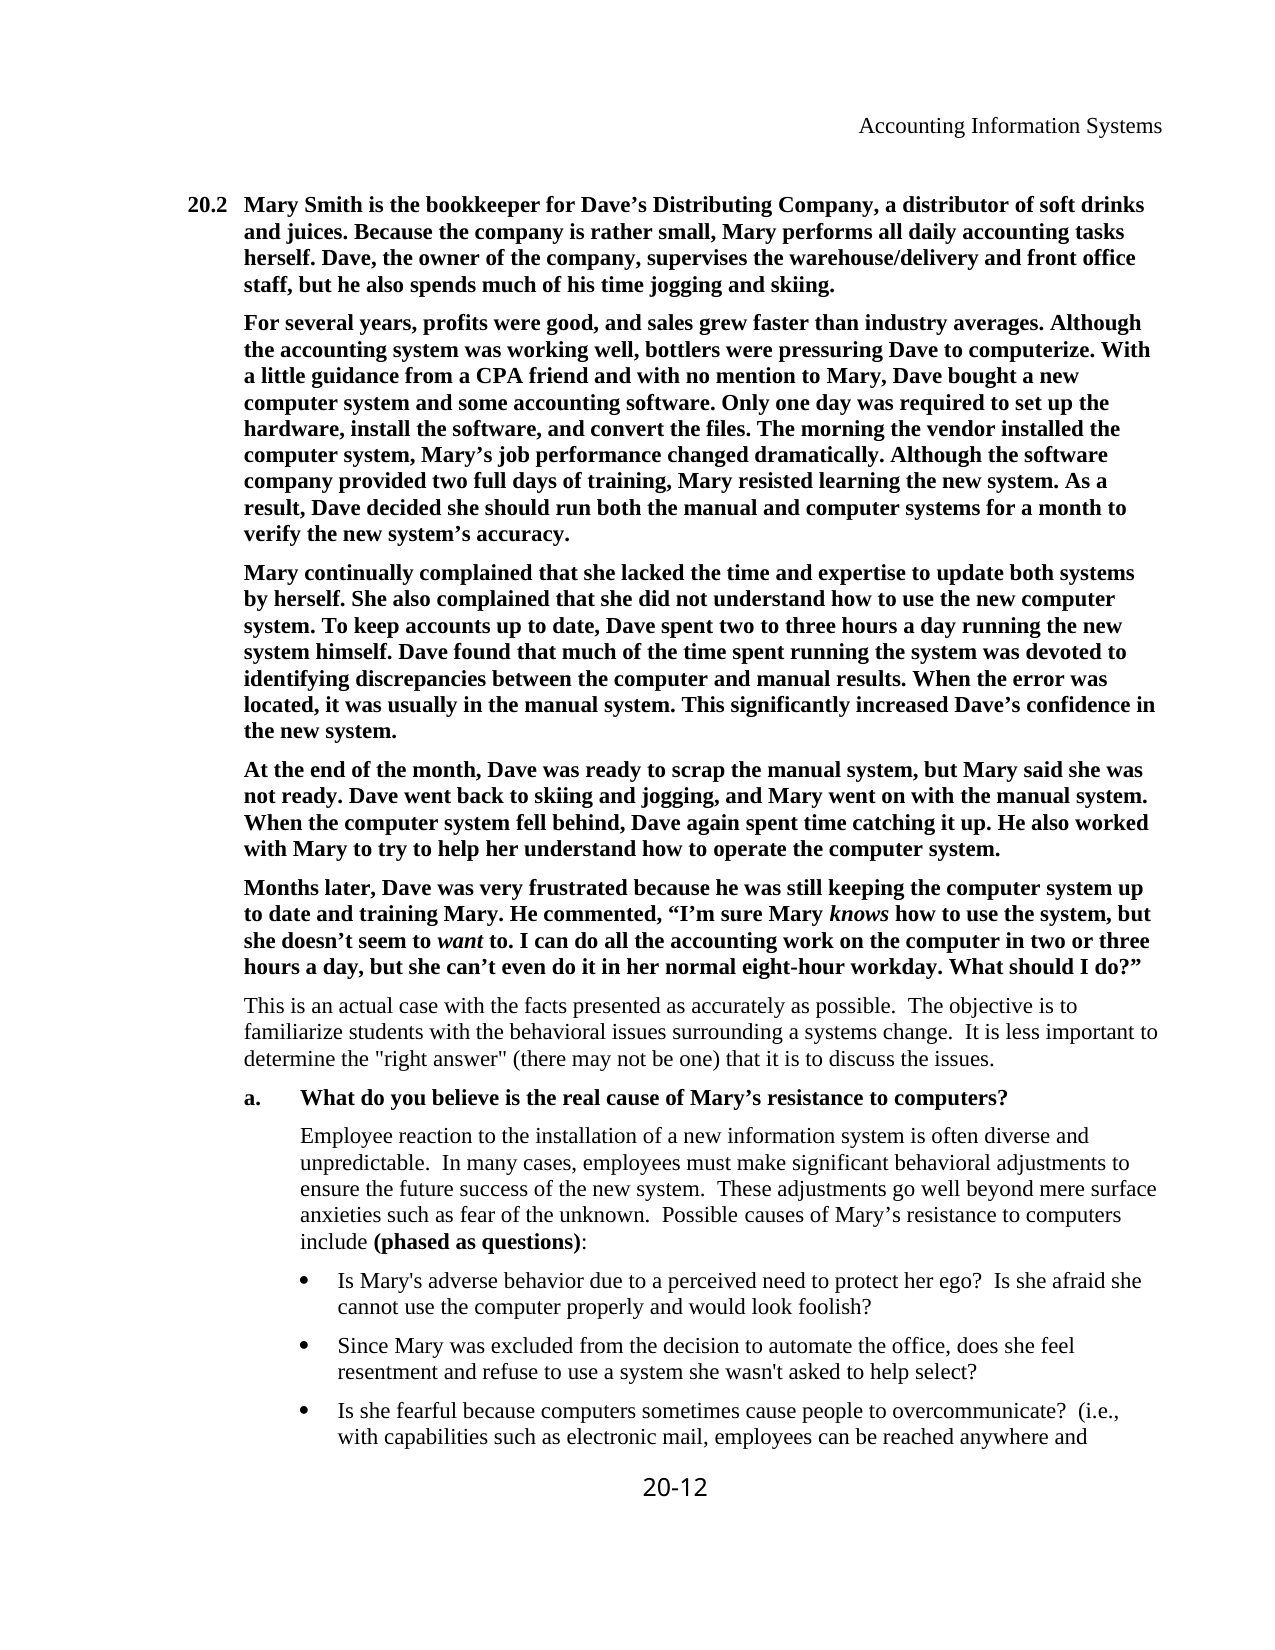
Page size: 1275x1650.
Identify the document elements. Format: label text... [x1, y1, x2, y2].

text a. What do you believe is the real cause of Mary’s resistance to computers? [244, 1083, 1162, 1110]
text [300, 1397, 1162, 1450]
text 20.2 Mary Smith is the bookkeeper for Dave’s Distributing Company, a distributor of soft drinks and juices. Because the company is rather small, Mary performs all daily accounting tasks herself. Dave, the owner of the company, supervises the warehouse/delivery and front office staff, but he also spends much of his time jogging and skiing. [187, 192, 1162, 297]
text Since Mary was excluded from the decision to automate the office, does she feel resentment and refuse to use a system she wasn't asked to help select? [300, 1332, 1162, 1384]
text This is an actual case with the facts presented as accurately as possible. The objective is to familiarize students with the behavioral issues surrounding a systems change. It is less important to determine the "right answer" (there may not be one) that it is to discuss the issues. [187, 992, 1162, 1071]
text Months later, Dave was very frustrated because he was still keeping the computer system up to date and training Mary. He commented, “I’m sure Mary knows how to use the system, but she doesn’t seem to want to. I can do all the accounting work on the computer in two or three hours a day, but she can’t even do it in her normal eight-hour workday. What should I do?” [187, 874, 1162, 979]
text Employee reaction to the installation of a new information system is often diverse and unpredictable. In many cases, employees must make significant behavioral adjustments to ensure the future success of the new system. These adjustments go well beyond mere surface anxieties such as fear of the unknown. Possible causes of Mary’s resistance to computers include (phased as questions): [187, 1122, 1162, 1254]
text At the end of the month, Dave was ready to scrap the manual system, but Mary said she was not ready. Dave went back to skiing and jogging, and Mary went on with the manual system. When the computer system fell behind, Dave again spent time catching it up. He also worked with Mary to try to help her understand how to operate the computer system. [187, 756, 1162, 862]
text For several years, profits were good, and sales grew faster than industry averages. Although the accounting system was working well, bottlers were pressuring Dave to computerize. With a little guidance from a CPA friend and with no mention to Mary, Dave bought a new computer system and some accounting software. Only one day was required to set up the hardware, install the software, and convert the files. The morning the vendor installed the computer system, Mary’s job performance changed dramatically. Although the software company provided two full days of training, Mary resisted learning the new system. As a result, Dave decided she should run both the manual and computer systems for a month to verify the new system’s accuracy. [187, 309, 1162, 547]
text Mary continually complained that she lacked the time and expertise to update both systems by herself. She also complained that she did not understand how to use the new computer system. To keep accounts up to date, Dave spent two to three hours a day running the new system himself. Dave found that much of the time spent running the system was devoted to identifying discrepancies between the computer and manual results. When the error was located, it was usually in the manual system. This significantly increased Dave’s confidence in the new system. [187, 559, 1162, 744]
text Is Mary's adverse behavior due to a perceived need to protect her ego? Is she afraid she cannot use the computer properly and would look foolish? [300, 1267, 1162, 1319]
